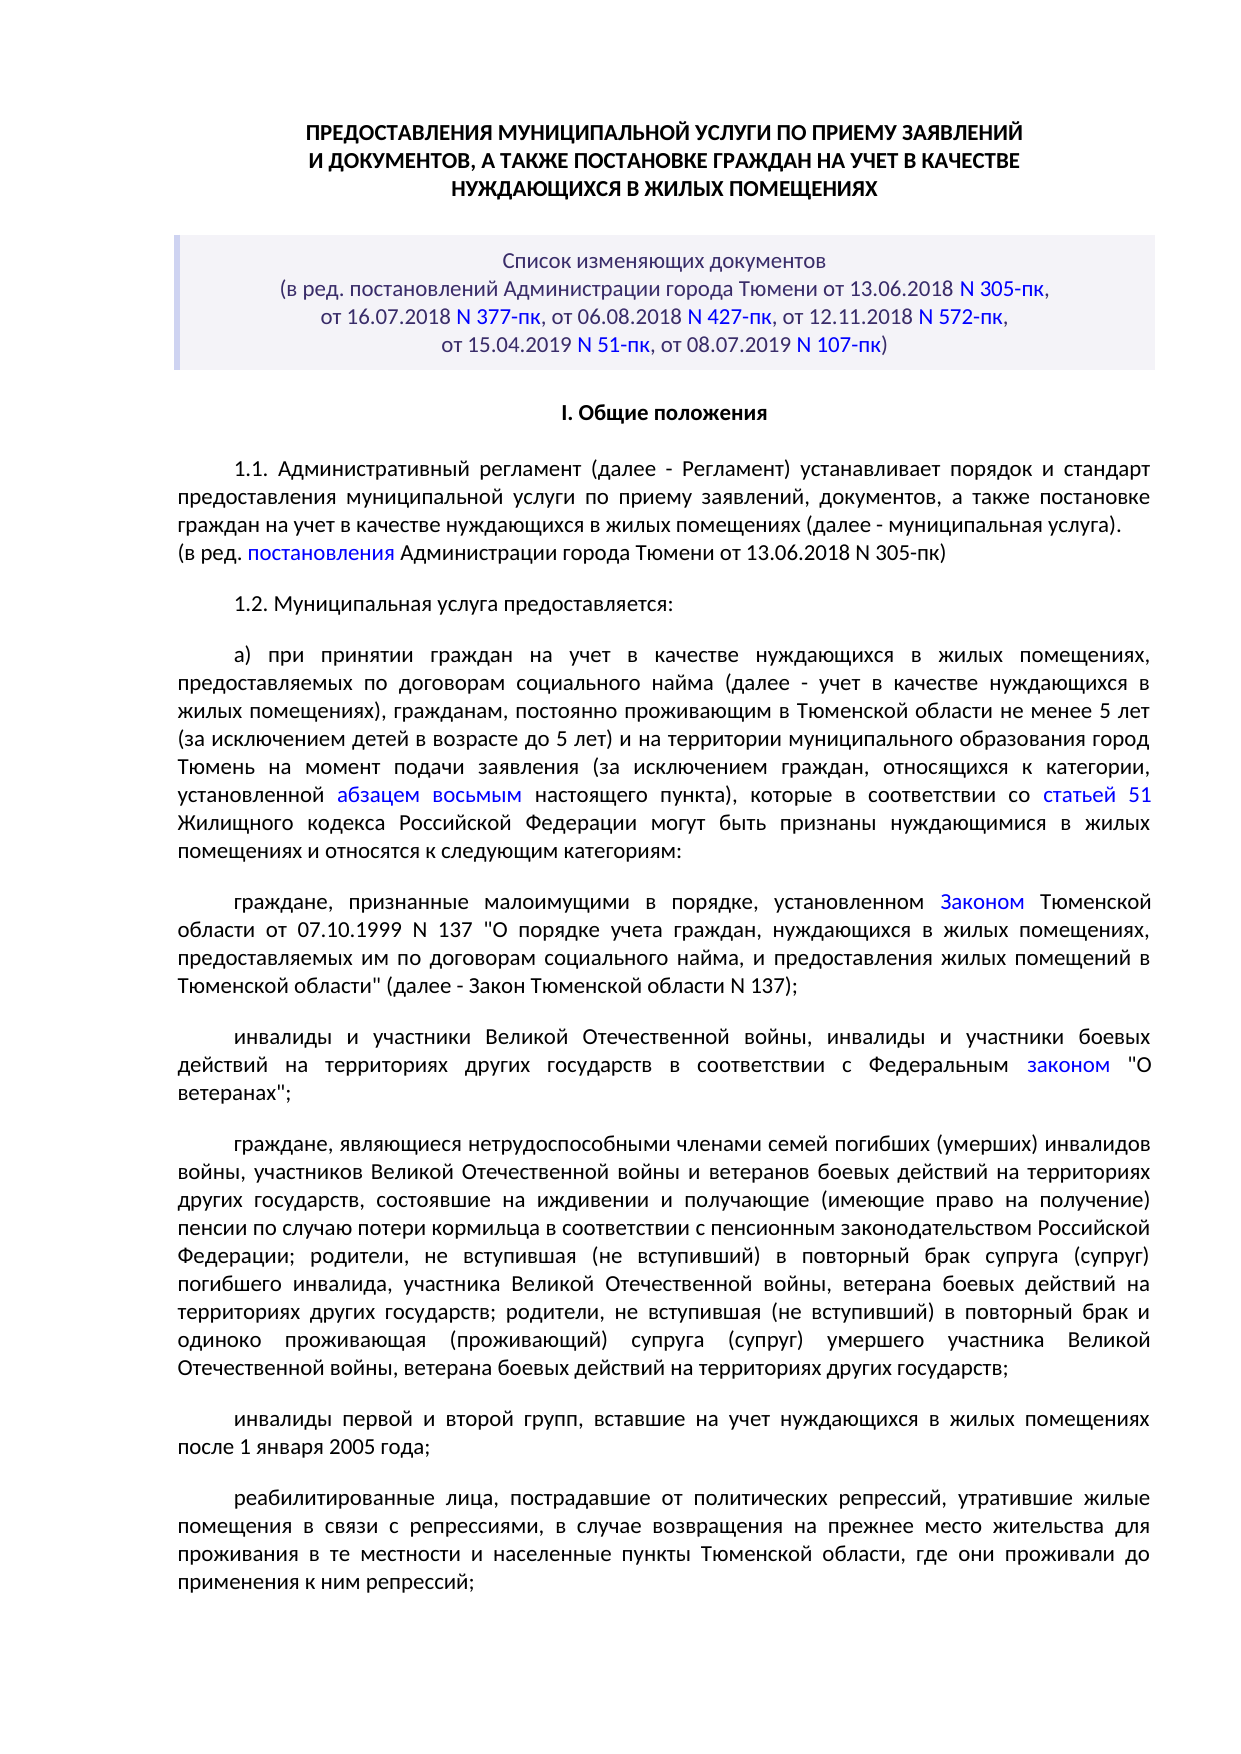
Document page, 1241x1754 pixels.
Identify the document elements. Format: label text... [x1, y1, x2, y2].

text реабилитированные лица, пострадавшие от политических репрессий, утратившие жилые помещения в связи с репрессиями, в случае возвращения на прежнее место жительства для проживания в те местности и населенные пункты Тюменской области, где они проживали до применения к ним репрессий; [177, 1483, 1152, 1595]
table_header Список изменяющих документов (в ред. постановлений Администрации города Тюмени от 13.06.2018 N 305-пк, от 16.07.2018 N 377-пк, от 06.08.2018 N 427-пк, от 12.11.2018 N 572-пк, от 15.04.2019 N 51-пк, от 08.07.2019 N 107-пк) [180, 235, 1149, 370]
text граждане, являющиеся нетрудоспособными членами семей погибших (умерших) инвалидов войны, участников Великой Отечественной войны и ветеранов боевых действий на территориях других государств, состоявшие на иждивении и получающие (имеющие право на получение) пенсии по случаю потери кормильца в соответствии с пенсионным законодательством Российской Федерации; родители, не вступившая (не вступивший) в повторный брак супруга (супруг) погибшего инвалида, участника Великой Отечественной войны, ветерана боевых действий на территориях других государств; родители, не вступившая (не вступивший) в повторный брак и одиноко проживающая (проживающий) супруга (супруг) умершего участника Великой Отечественной войны, ветерана боевых действий на территориях других государств; [177, 1129, 1152, 1381]
text граждане, признанные малоимущими в порядке, установленном Законом Тюменской области от 07.10.1999 N 137 "О порядке учета граждан, нуждающихся в жилых помещениях, предоставляемых им по договорам социального найма, и предоставления жилых помещений в Тюменской области" (далее - Закон Тюменской области N 137); [177, 887, 1152, 999]
text 1.1. Административный регламент (далее - Регламент) устанавливает порядок и стандарт предоставления муниципальной услуги по приему заявлений, документов, а также постановке граждан на учет в качестве нуждающихся в жилых помещениях (далее - муниципальная услуга). [177, 454, 1152, 538]
text а) при принятии граждан на учет в качестве нуждающихся в жилых помещениях, предоставляемых по договорам социального найма (далее - учет в качестве нуждающихся в жилых помещениях), гражданам, постоянно проживающим в Тюменской области не менее 5 лет (за исключением детей в возрасте до 5 лет) и на территории муниципального образования город Тюмень на момент подачи заявления (за исключением граждан, относящихся к категории, установленной абзацем восьмым настоящего пункта), которые в соответствии со статьей 51 Жилищного кодекса Российской Федерации могут быть признаны нуждающимися в жилых помещениях и относятся к следующим категориям: [177, 640, 1152, 864]
title И ДОКУМЕНТОВ, А ТАКЖЕ ПОСТАНОВКЕ ГРАЖДАН НА УЧЕТ В КАЧЕСТВЕ [177, 146, 1152, 174]
text инвалиды и участники Великой Отечественной войны, инвалиды и участники боевых действий на территориях других государств в соответствии с Федеральным законом "О ветеранах"; [177, 1022, 1152, 1106]
title I. Общие положения [177, 398, 1152, 426]
text (в ред. постановления Администрации города Тюмени от 13.06.2018 N 305-пк) [177, 538, 1152, 566]
text 1.2. Муниципальная услуга предоставляется: [177, 589, 1152, 617]
title НУЖДАЮЩИХСЯ В ЖИЛЫХ ПОМЕЩЕНИЯХ [177, 174, 1152, 202]
text инвалиды первой и второй групп, вставшие на учет нуждающихся в жилых помещениях после 1 января 2005 года; [177, 1404, 1152, 1460]
title ПРЕДОСТАВЛЕНИЯ МУНИЦИПАЛЬНОЙ УСЛУГИ ПО ПРИЕМУ ЗАЯВЛЕНИЙ [177, 118, 1152, 146]
